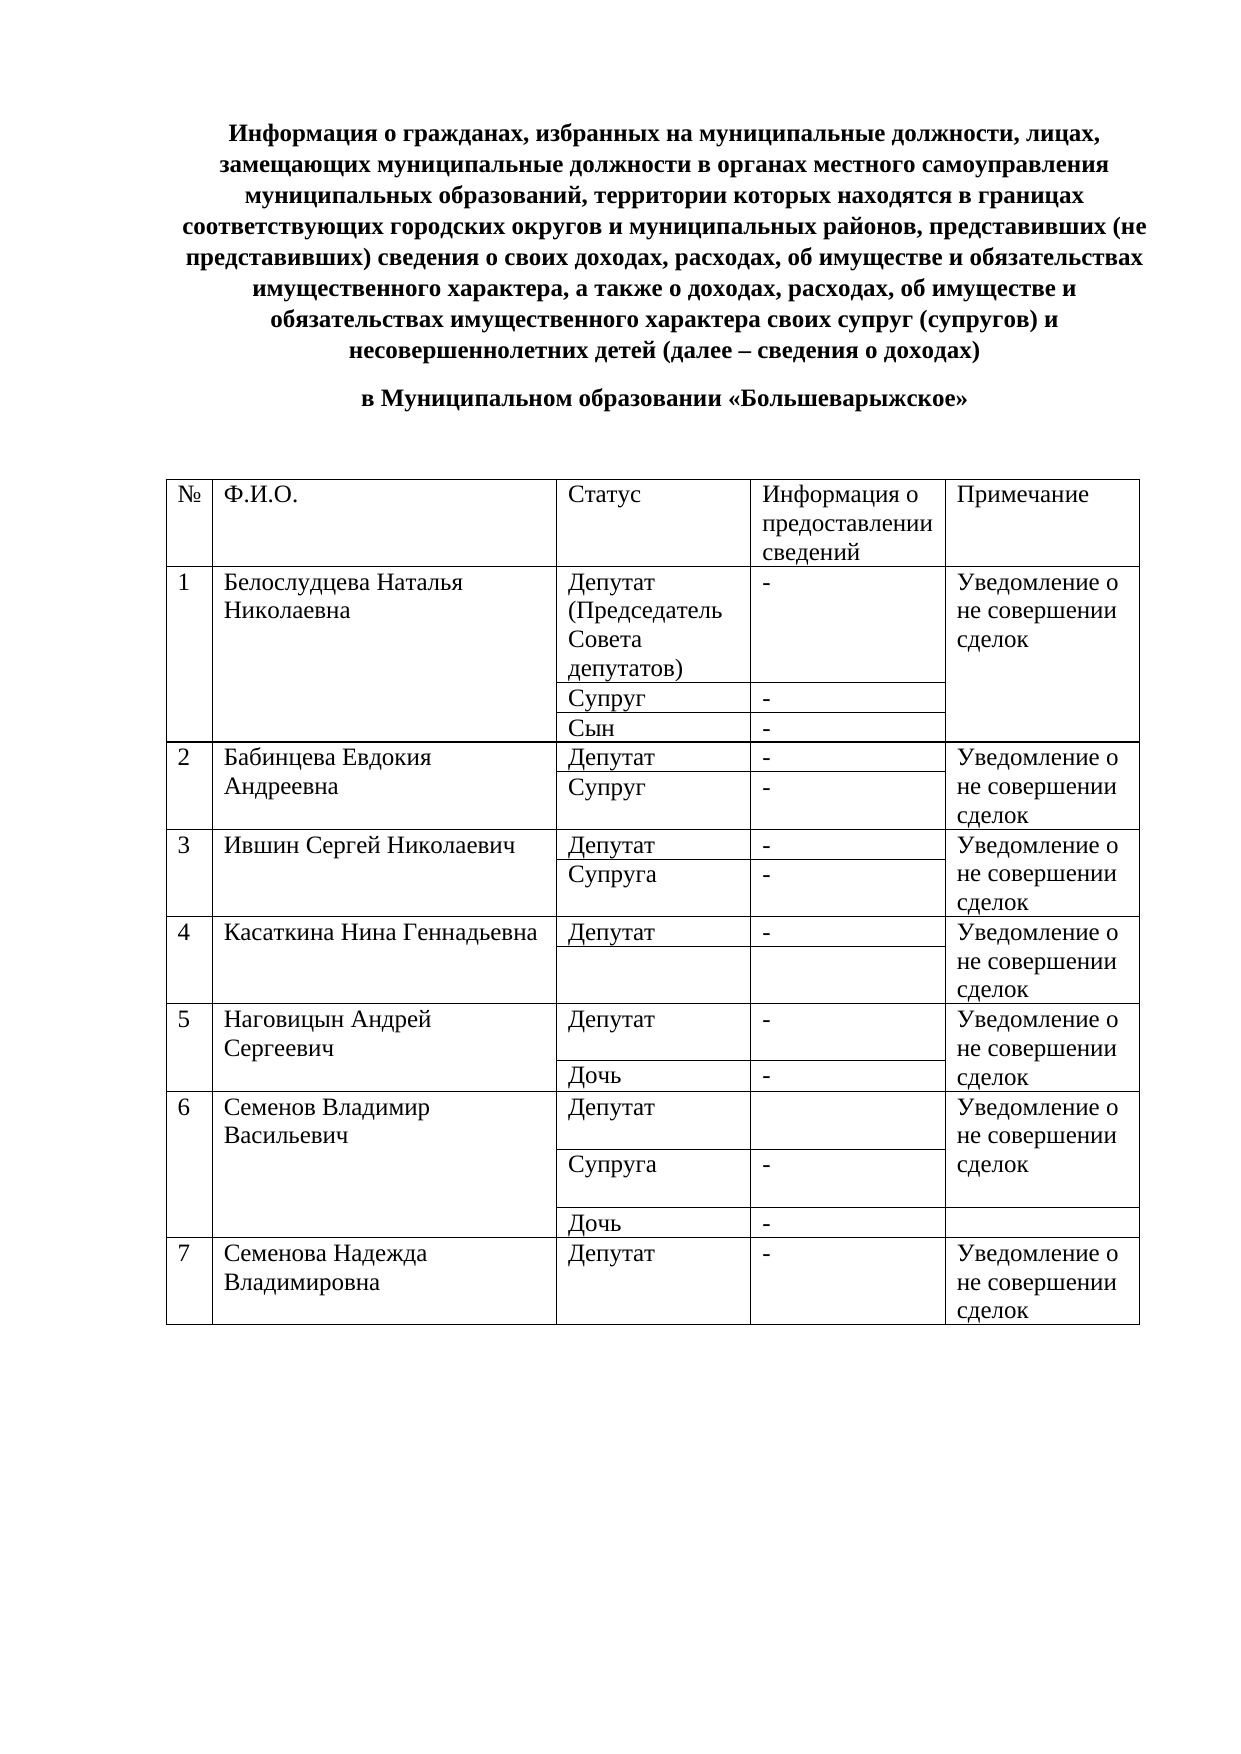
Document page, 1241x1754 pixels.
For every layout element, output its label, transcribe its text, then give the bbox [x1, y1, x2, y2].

table_cell - [751, 743, 945, 771]
table_cell 7 [167, 1238, 212, 1324]
table_cell - [751, 1208, 945, 1237]
table_cell 3 [167, 830, 212, 916]
table_cell - [751, 830, 945, 858]
table_cell Депутат [557, 1238, 750, 1324]
table_cell 2 [167, 743, 212, 829]
text в Муниципальном образовании «Большеварыжское» [177, 383, 1152, 412]
table_cell 5 [167, 1004, 212, 1091]
table_header № [167, 480, 212, 566]
table_cell Уведомление о не совершении сделок [946, 1004, 1139, 1091]
table_header Ф.И.О. [213, 480, 556, 566]
table_cell Бабинцева Евдокия Андреевна [213, 743, 556, 829]
table_cell Уведомление о не совершении сделок [946, 1238, 1139, 1324]
table_cell - [751, 1150, 945, 1207]
table_cell [946, 1208, 1139, 1237]
table_cell Дочь [557, 1061, 750, 1091]
table_cell Уведомление о не совершении сделок [946, 1092, 1139, 1207]
table_cell Депутат [557, 830, 750, 858]
table_cell Супруг [557, 772, 750, 829]
table_cell [557, 947, 750, 1003]
table_cell - [751, 713, 945, 741]
table_cell [751, 947, 945, 1003]
text Информация о гражданах, избранных на муниципальные должности, лицах, замещающих муниципальные должности в органах местного самоуправления муниципальных образований, территории которых находятся в границах соответствующих городских округов и муниципальных районов, представивших (не представивших) сведения о своих доходах, расходах, об имуществе и обязательствах имущественного характера, а также о доходах, расходах, об имуществе и обязательствах имущественного характера своих супруг (супругов) и несовершеннолетних детей (далее – сведения о доходах) [177, 118, 1152, 364]
table_cell - [751, 772, 945, 829]
table_cell Сын [557, 713, 750, 741]
table_cell [751, 1092, 945, 1148]
table_cell - [751, 567, 945, 682]
table_header Примечание [946, 480, 1139, 566]
table_cell - [751, 917, 945, 946]
table_cell - [751, 1061, 945, 1091]
table_cell - [751, 683, 945, 712]
table_cell Семенова Надежда Владимировна [213, 1238, 556, 1324]
table_cell Наговицын Андрей Сергеевич [213, 1004, 556, 1091]
table_cell 4 [167, 917, 212, 1003]
table_cell Семенов Владимир Васильевич [213, 1092, 556, 1237]
table_cell Уведомление о не совершении сделок [946, 567, 1139, 741]
table_cell Депутат [557, 1004, 750, 1059]
table_cell - [751, 1004, 945, 1059]
table_cell Касаткина Нина Геннадьевна [213, 917, 556, 1003]
table_cell 6 [167, 1092, 212, 1237]
table_cell Белослудцева Наталья Николаевна [213, 567, 556, 741]
table_cell Уведомление о не совершении сделок [946, 917, 1139, 1003]
table_cell Депутат [557, 917, 750, 946]
table_cell Супруга [557, 860, 750, 916]
table_header Информация о предоставлении сведений [751, 480, 945, 566]
table_cell Уведомление о не совершении сделок [946, 743, 1139, 829]
table_cell Ившин Сергей Николаевич [213, 830, 556, 916]
table_cell - [751, 860, 945, 916]
table_cell Супруга [557, 1150, 750, 1207]
table_cell Уведомление о не совершении сделок [946, 830, 1139, 916]
table_header Статус [557, 480, 750, 566]
table_cell 1 [167, 567, 212, 741]
table_cell Супруг [557, 683, 750, 712]
table_cell Депутат [557, 743, 750, 771]
table_cell Дочь [557, 1208, 750, 1237]
table_cell Депутат [557, 1092, 750, 1148]
table_cell Депутат (Председатель Совета депутатов) [557, 567, 750, 682]
table_cell - [751, 1238, 945, 1324]
